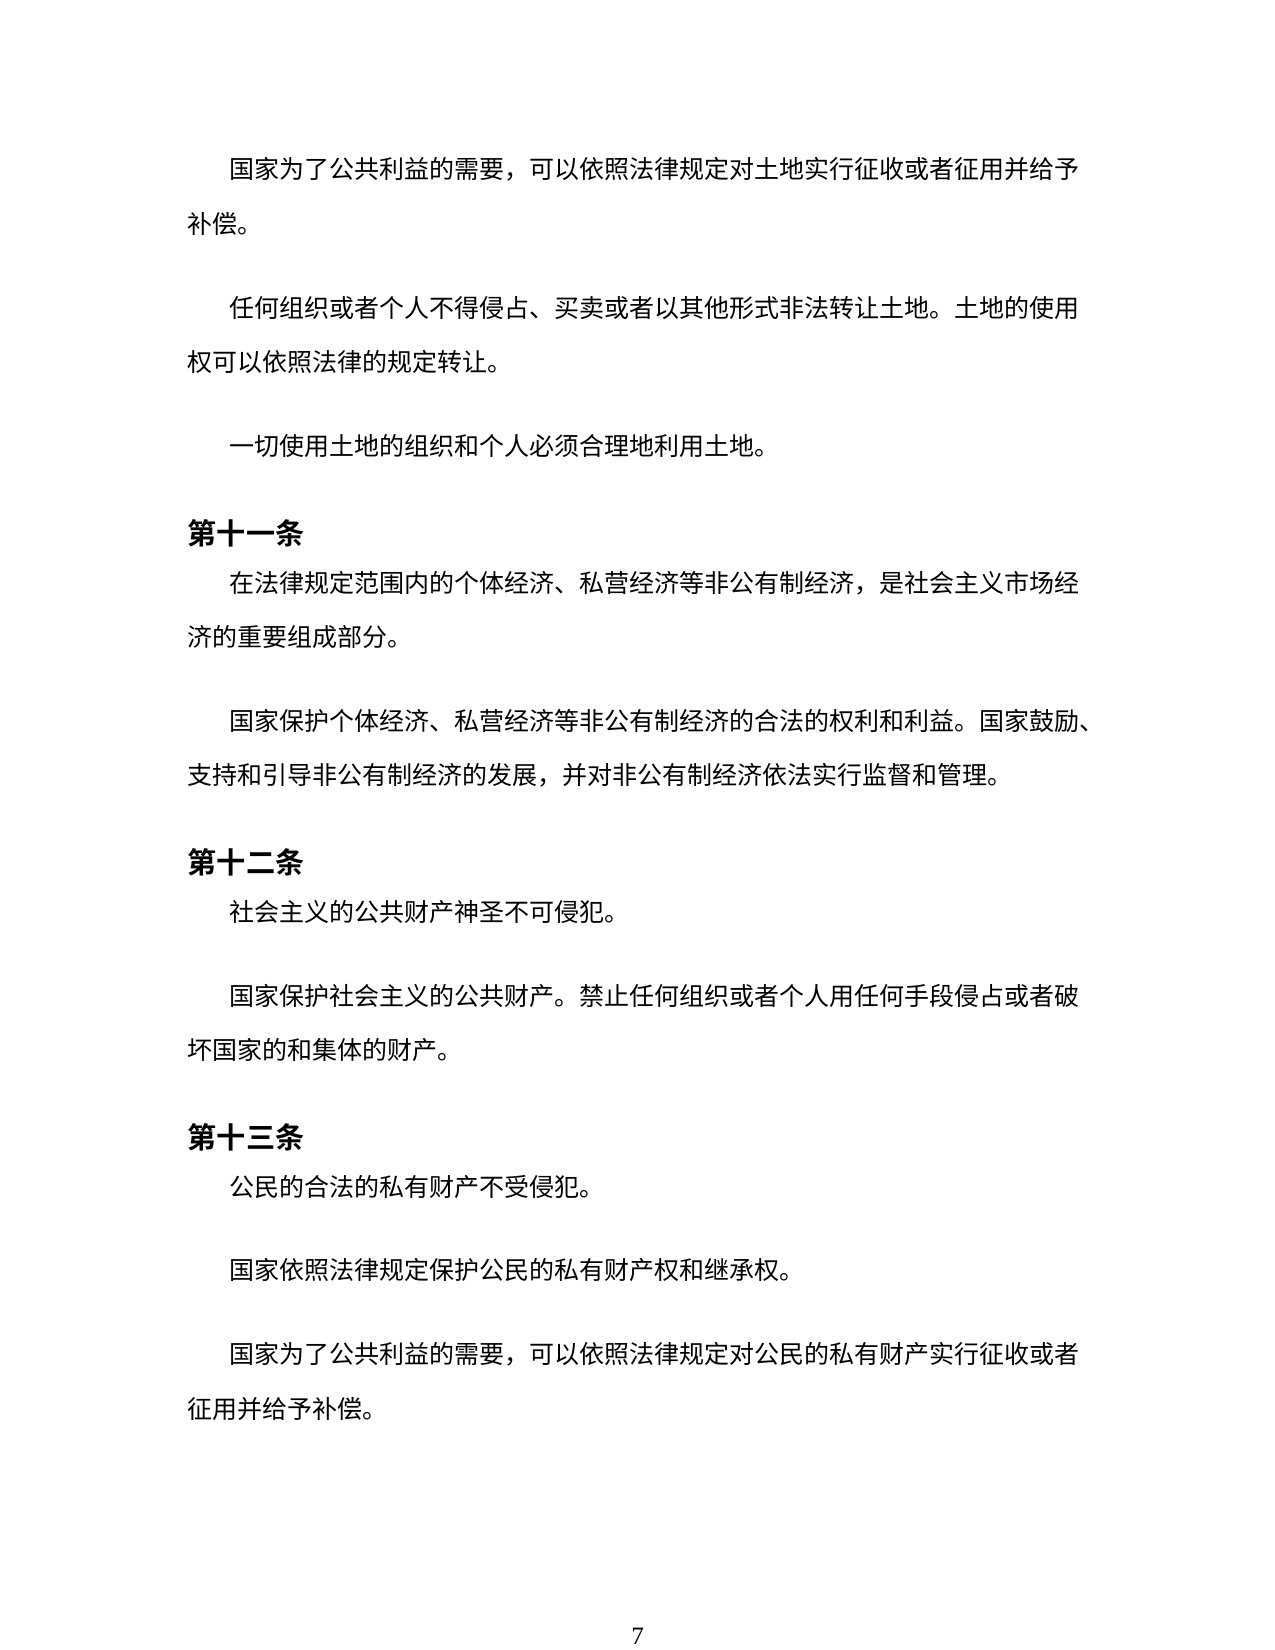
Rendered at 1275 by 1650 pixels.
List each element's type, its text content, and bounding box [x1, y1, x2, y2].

text 国家保护个体经济、私营经济等非公有制经济的合法的权利和利益。国家鼓励、支持和引导非公有制经济的发展，并对非公有制经济依法实行监督和管理。 [187, 701, 1087, 792]
text 第十一条 [187, 510, 1087, 553]
text 一切使用土地的组织和个人必须合理地利用土地。 [187, 426, 1087, 463]
text 公民的合法的私有财产不受侵犯。 [187, 1167, 1087, 1203]
text 任何组织或者个人不得侵占、买卖或者以其他形式非法转让土地。土地的使用权可以依照法律的规定转让。 [187, 288, 1087, 379]
text 国家为了公共利益的需要，可以依照法律规定对公民的私有财产实行征收或者征用并给予补偿。 [187, 1335, 1087, 1425]
text 第十三条 [187, 1114, 1087, 1157]
text 第十二条 [187, 839, 1087, 882]
text 社会主义的公共财产神圣不可侵犯。 [187, 892, 1087, 928]
text 在法律规定范围内的个体经济、私营经济等非公有制经济，是社会主义市场经济的重要组成部分。 [187, 563, 1087, 654]
text 国家依照法律规定保护公民的私有财产权和继承权。 [187, 1251, 1087, 1287]
text 国家保护社会主义的公共财产。禁止任何组织或者个人用任何手段侵占或者破坏国家的和集体的财产。 [187, 976, 1087, 1067]
text 国家为了公共利益的需要，可以依照法律规定对土地实行征收或者征用并给予补偿。 [187, 150, 1087, 241]
